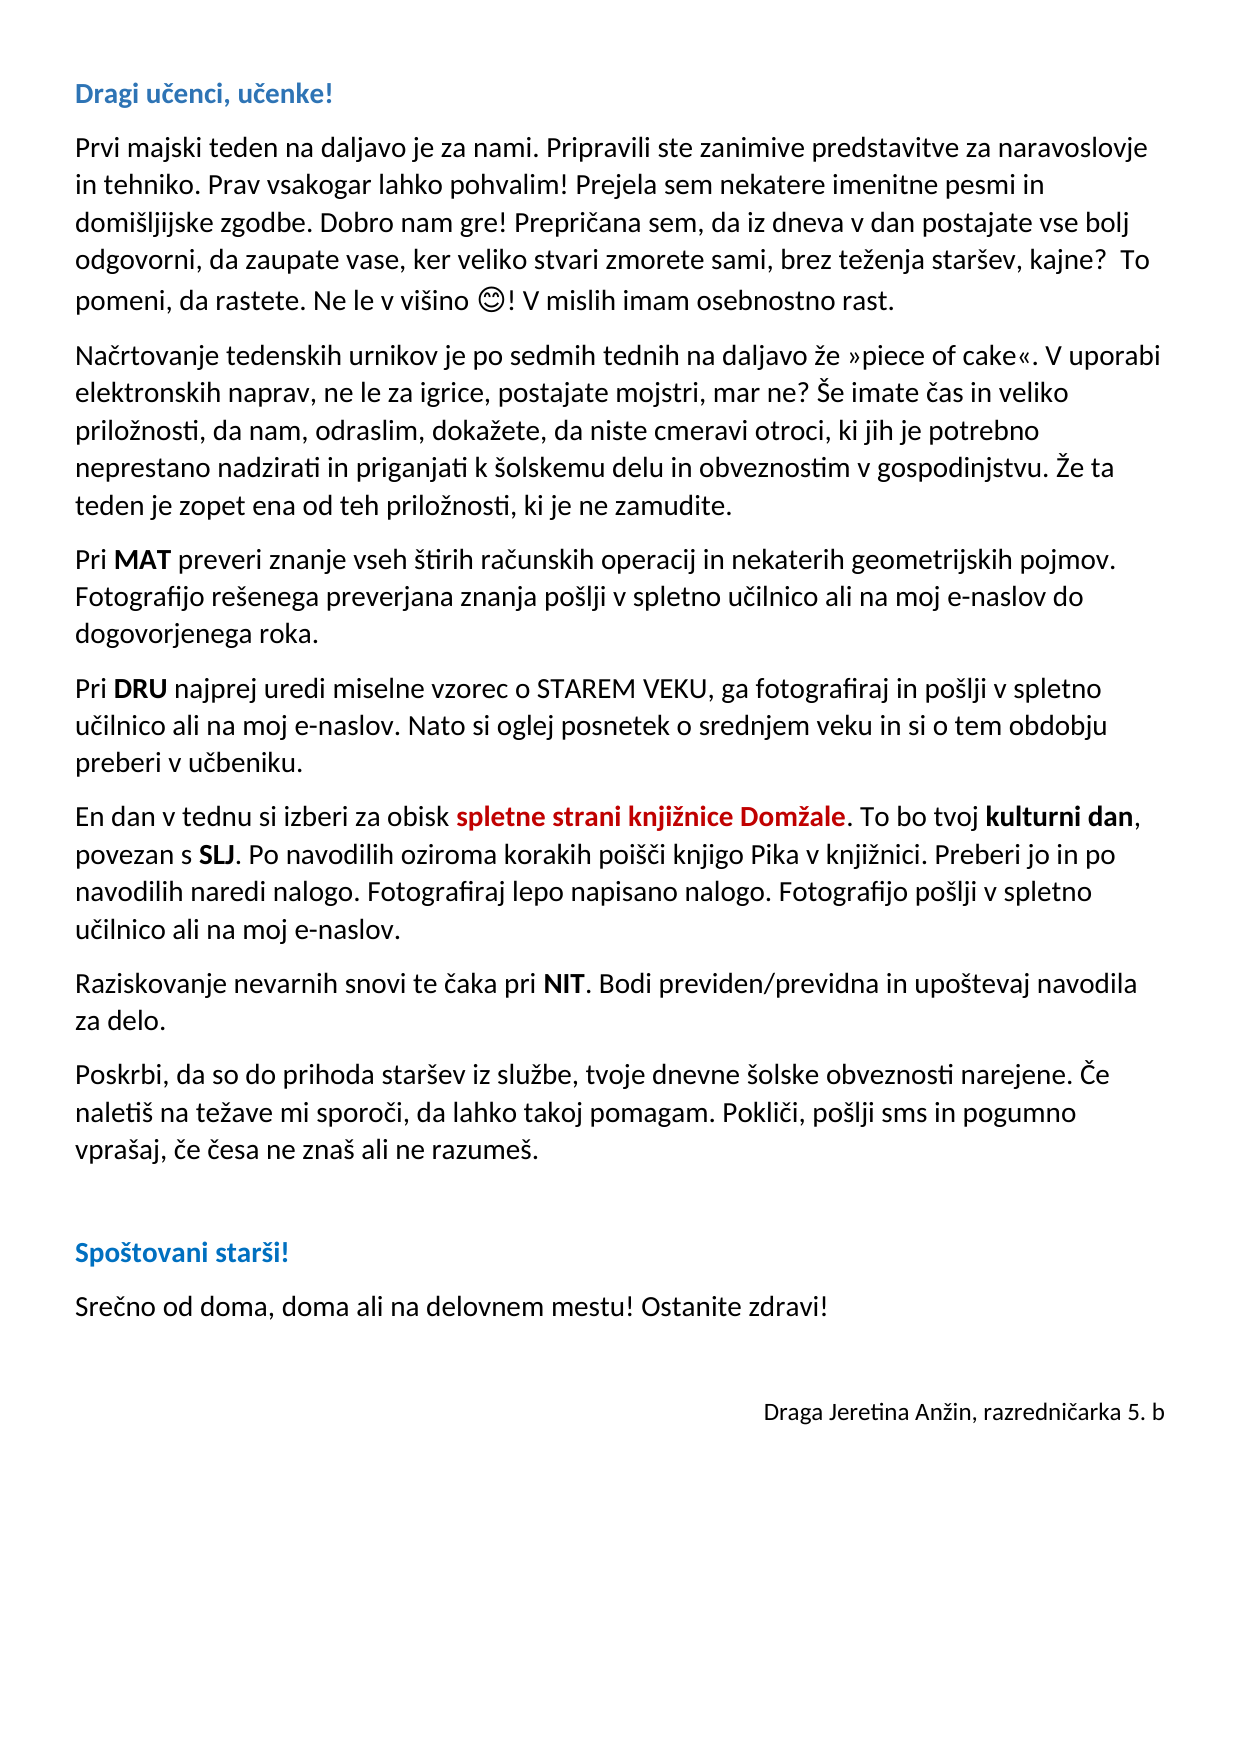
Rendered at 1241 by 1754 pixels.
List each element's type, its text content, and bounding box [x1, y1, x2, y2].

text Pri MAT preveri znanje vseh štirih računskih operacij in nekaterih geometrijskih pojmov. Fotografijo rešenega preverjana znanja pošlji v spletno učilnico ali na moj e-naslov do dogovorjenega roka. [75, 541, 1165, 651]
text Raziskovanje nevarnih snovi te čaka pri NIT. Bodi previden/previdna in upoštevaj navodila za delo. [75, 965, 1165, 1038]
text Prvi majski teden na daljavo je za nami. Pripravili ste zanimive predstavitve za naravoslovje in tehniko. Prav vsakogar lahko pohvalim! Prejela sem nekatere imenitne pesmi in domišljijske zgodbe. Dobro nam gre! Prepričana sem, da iz dneva v dan postajate vse bolj odgovorni, da zaupate vase, ker veliko stvari zmorete sami, brez teženja staršev, kajne? To pomeni, da rastete. Ne le v višino ! V mislih imam osebnostno rast. [75, 129, 1165, 318]
text Dragi učenci, učenke! [75, 75, 1165, 111]
text Načrtovanje tedenskih urnikov je po sedmih tednih na daljavo že »piece of cake«. V uporabi elektronskih naprav, ne le za igrice, postajate mojstri, mar ne? Še imate čas in veliko priložnosti, da nam, odraslim, dokažete, da niste cmeravi otroci, ki jih je potrebno neprestano nadzirati in priganjati k šolskemu delu in obveznostim v gospodinjstvu. Že ta teden je zopet ena od teh priložnosti, ki je ne zamudite. [75, 337, 1165, 522]
text Pri DRU najprej uredi miselne vzorec o STAREM VEKU, ga fotografiraj in pošlji v spletno učilnico ali na moj e-naslov. Nato si oglej posnetek o srednjem veku in si o tem obdobju preberi v učbeniku. [75, 670, 1165, 780]
text Poskrbi, da so do prihoda staršev iz službe, tvoje dnevne šolske obveznosti narejene. Če naletiš na težave mi sporoči, da lahko takoj pomagam. Pokliči, pošlji sms in pogumno vprašaj, če česa ne znaš ali ne razumeš. [75, 1056, 1165, 1167]
text En dan v tednu si izberi za obisk spletne strani knjižnice Domžale. To bo tvoj kulturni dan, povezan s SLJ. Po navodilih oziroma korakih poišči knjigo Pika v knjižnici. Preberi jo in po navodilih naredi nalogo. Fotografiraj lepo napisano nalogo. Fotografijo pošlji v spletno učilnico ali na moj e-naslov. [75, 798, 1165, 946]
text Srečno od doma, doma ali na delovnem mestu! Ostanite zdravi! [75, 1288, 1165, 1323]
text Draga Jeretina Anžin, razredničarka 5. b [75, 1396, 1165, 1426]
text Spoštovani starši! [75, 1234, 1165, 1269]
